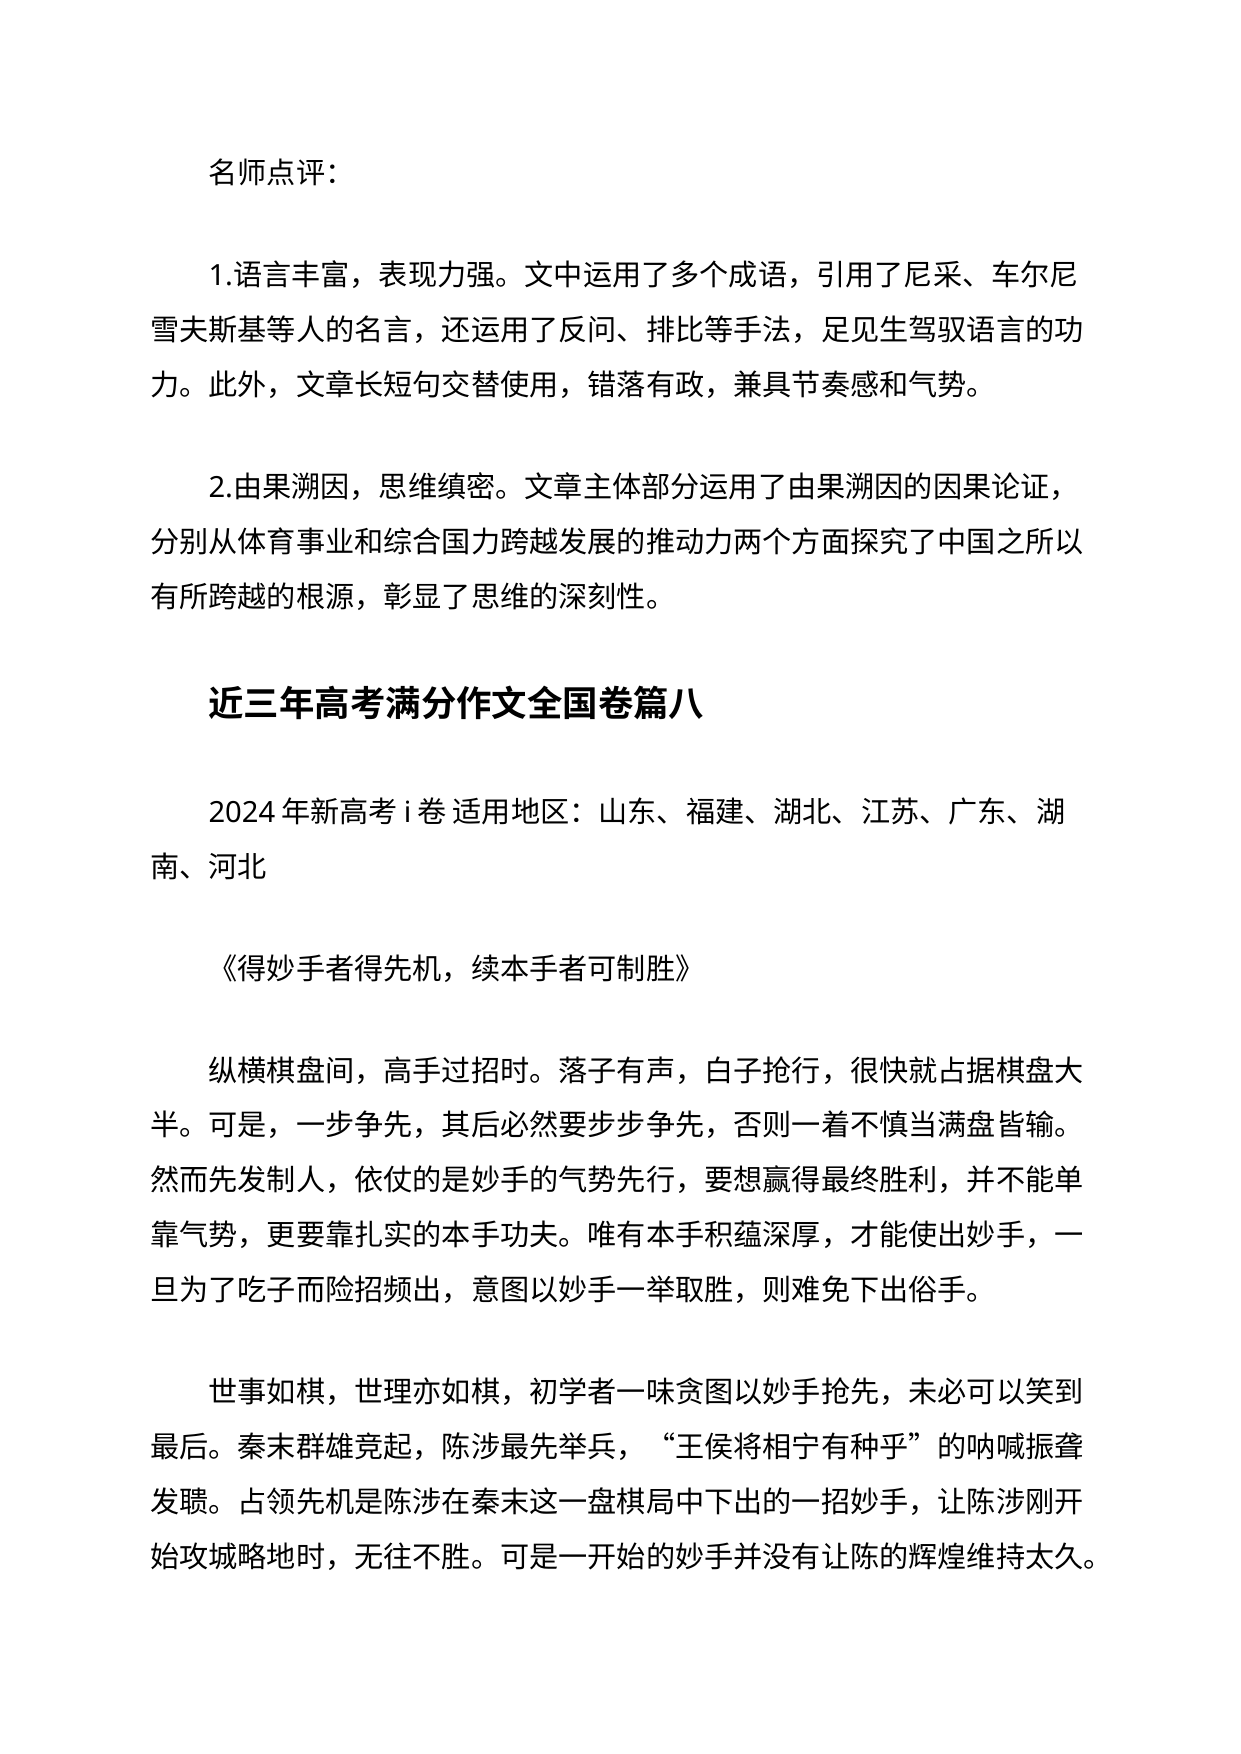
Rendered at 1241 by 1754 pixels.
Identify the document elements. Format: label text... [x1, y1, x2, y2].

text 2.由果溯因，思维缜密。文章主体部分运用了由果溯因的因果论证，分别从体育事业和综合国力跨越发展的推动力两个方面探究了中国之所以有所跨越的根源，彰显了思维的深刻性。 [150, 463, 1090, 616]
text 名师点评： [150, 150, 1090, 192]
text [150, 1368, 1090, 1575]
text 1.语言丰富，表现力强。文中运用了多个成语，引用了尼采、车尔尼雪夫斯基等人的名言，还运用了反问、排比等手法，足见生驾驭语言的功力。此外，文章长短句交替使用，错落有政，兼具节奏感和气势。 [150, 252, 1090, 404]
text 2024年新高考i卷 适用地区：山东、福建、湖北、江苏、广东、湖南、河北 [150, 788, 1090, 886]
text 纵横棋盘间，高手过招时。落子有声，白子抢行，很快就占据棋盘大半。可是，一步争先，其后必然要步步争先，否则一着不慎当满盘皆输。然而先发制人，依仗的是妙手的气势先行，要想赢得最终胜利，并不能单靠气势，更要靠扎实的本手功夫。唯有本手积蕴深厚，才能使出妙手，一旦为了吃子而险招频出，意图以妙手一举取胜，则难免下出俗手。 [150, 1047, 1090, 1309]
text 近三年高考满分作文全国卷篇八 [150, 675, 1090, 726]
text 《得妙手者得先机，续本手者可制胜》 [150, 945, 1090, 988]
